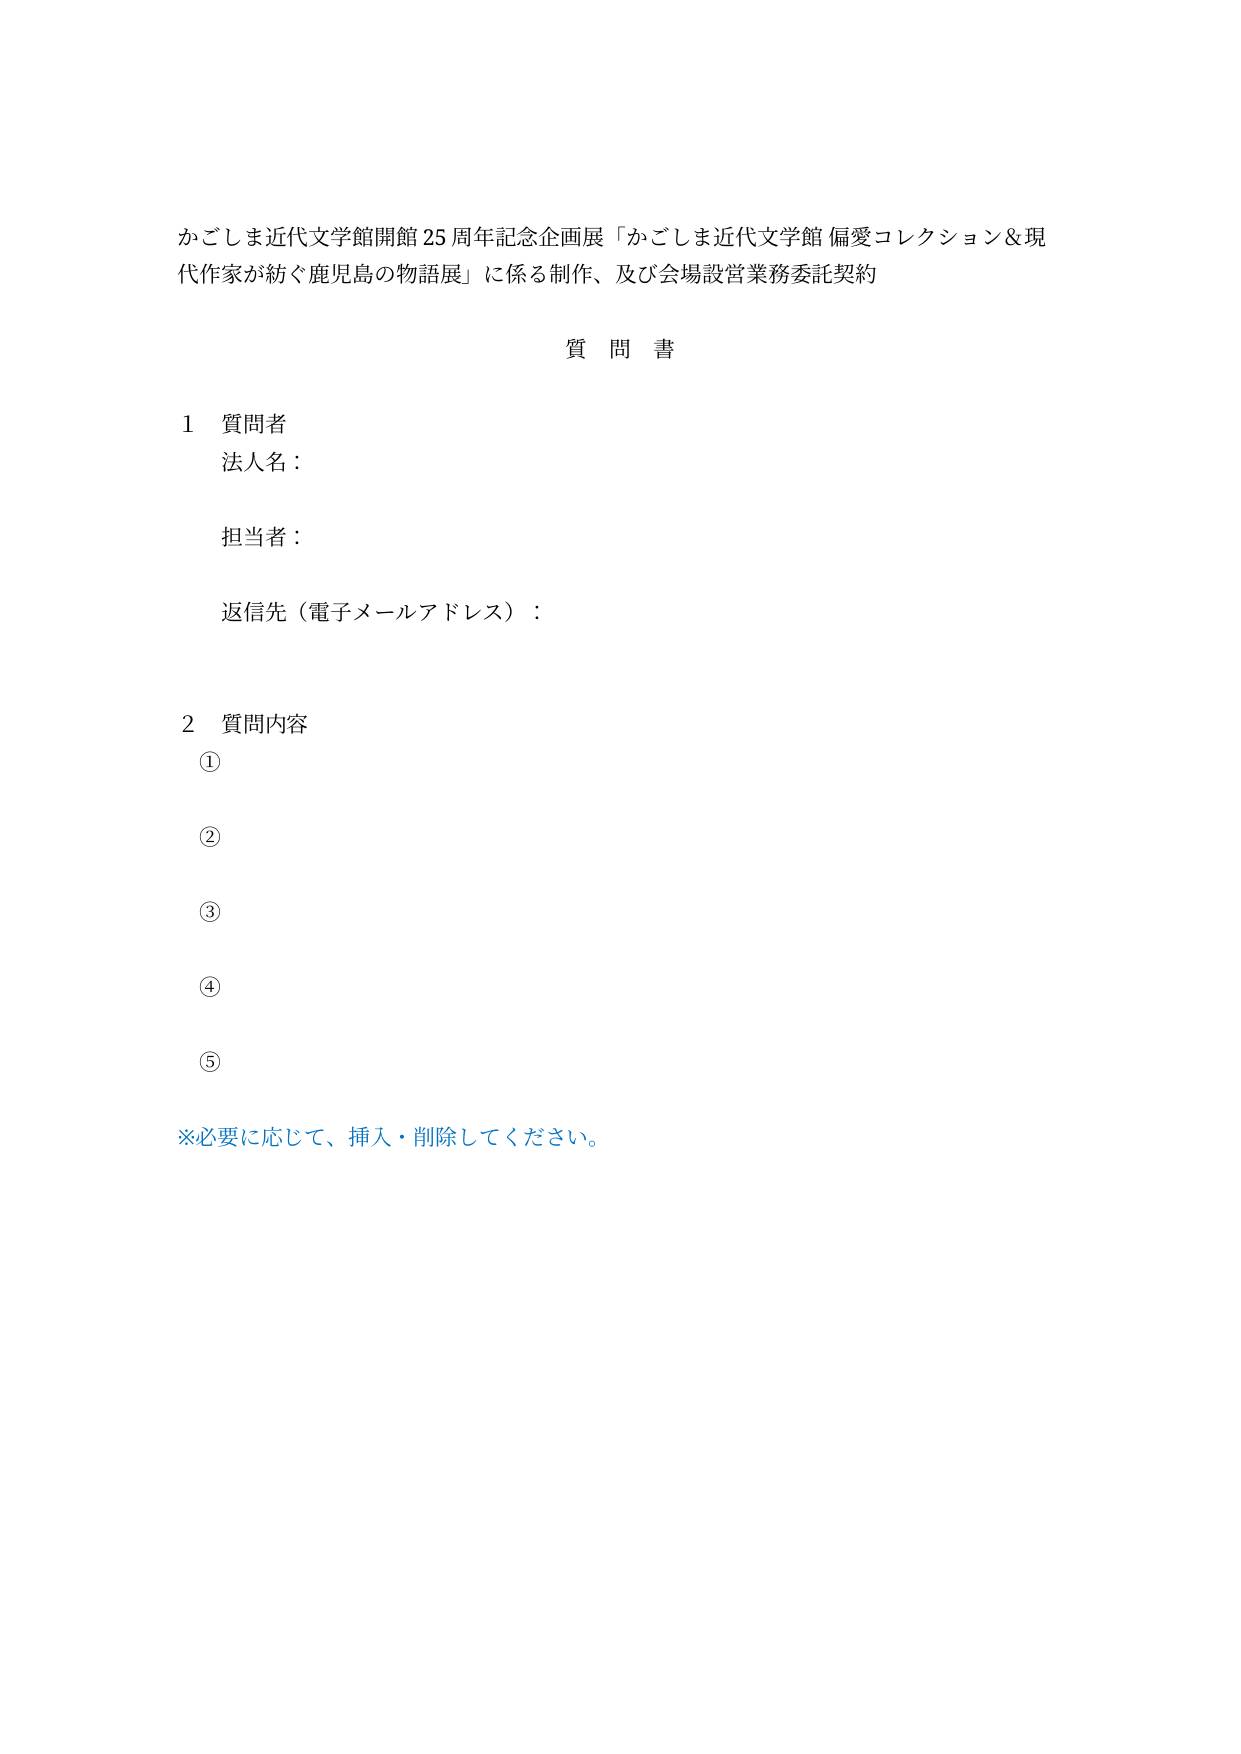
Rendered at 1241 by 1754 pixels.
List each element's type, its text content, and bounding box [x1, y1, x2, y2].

text かごしま近代文学館開館25周年記念企画展「かごしま近代文学館 偏愛コレクション＆現代作家が紡ぐ鹿児島の物語展」に係る制作、及び会場設営業務委託契約 [177, 217, 1063, 292]
text ③ [177, 892, 1063, 929]
text 法人名： [177, 442, 1063, 479]
text ※必要に応じて、挿入・削除してください。 [177, 1117, 1063, 1154]
text 質 問 書 [177, 329, 1063, 367]
text ④ [177, 967, 1063, 1004]
text 返信先（電子メールアドレス）： [177, 592, 1063, 629]
text ① [177, 742, 1063, 779]
text 担当者： [177, 517, 1063, 554]
text ２ 質問内容 [177, 704, 1063, 742]
text ② [177, 817, 1063, 854]
text １ 質問者 [177, 404, 1063, 442]
text ⑤ [177, 1042, 1063, 1079]
